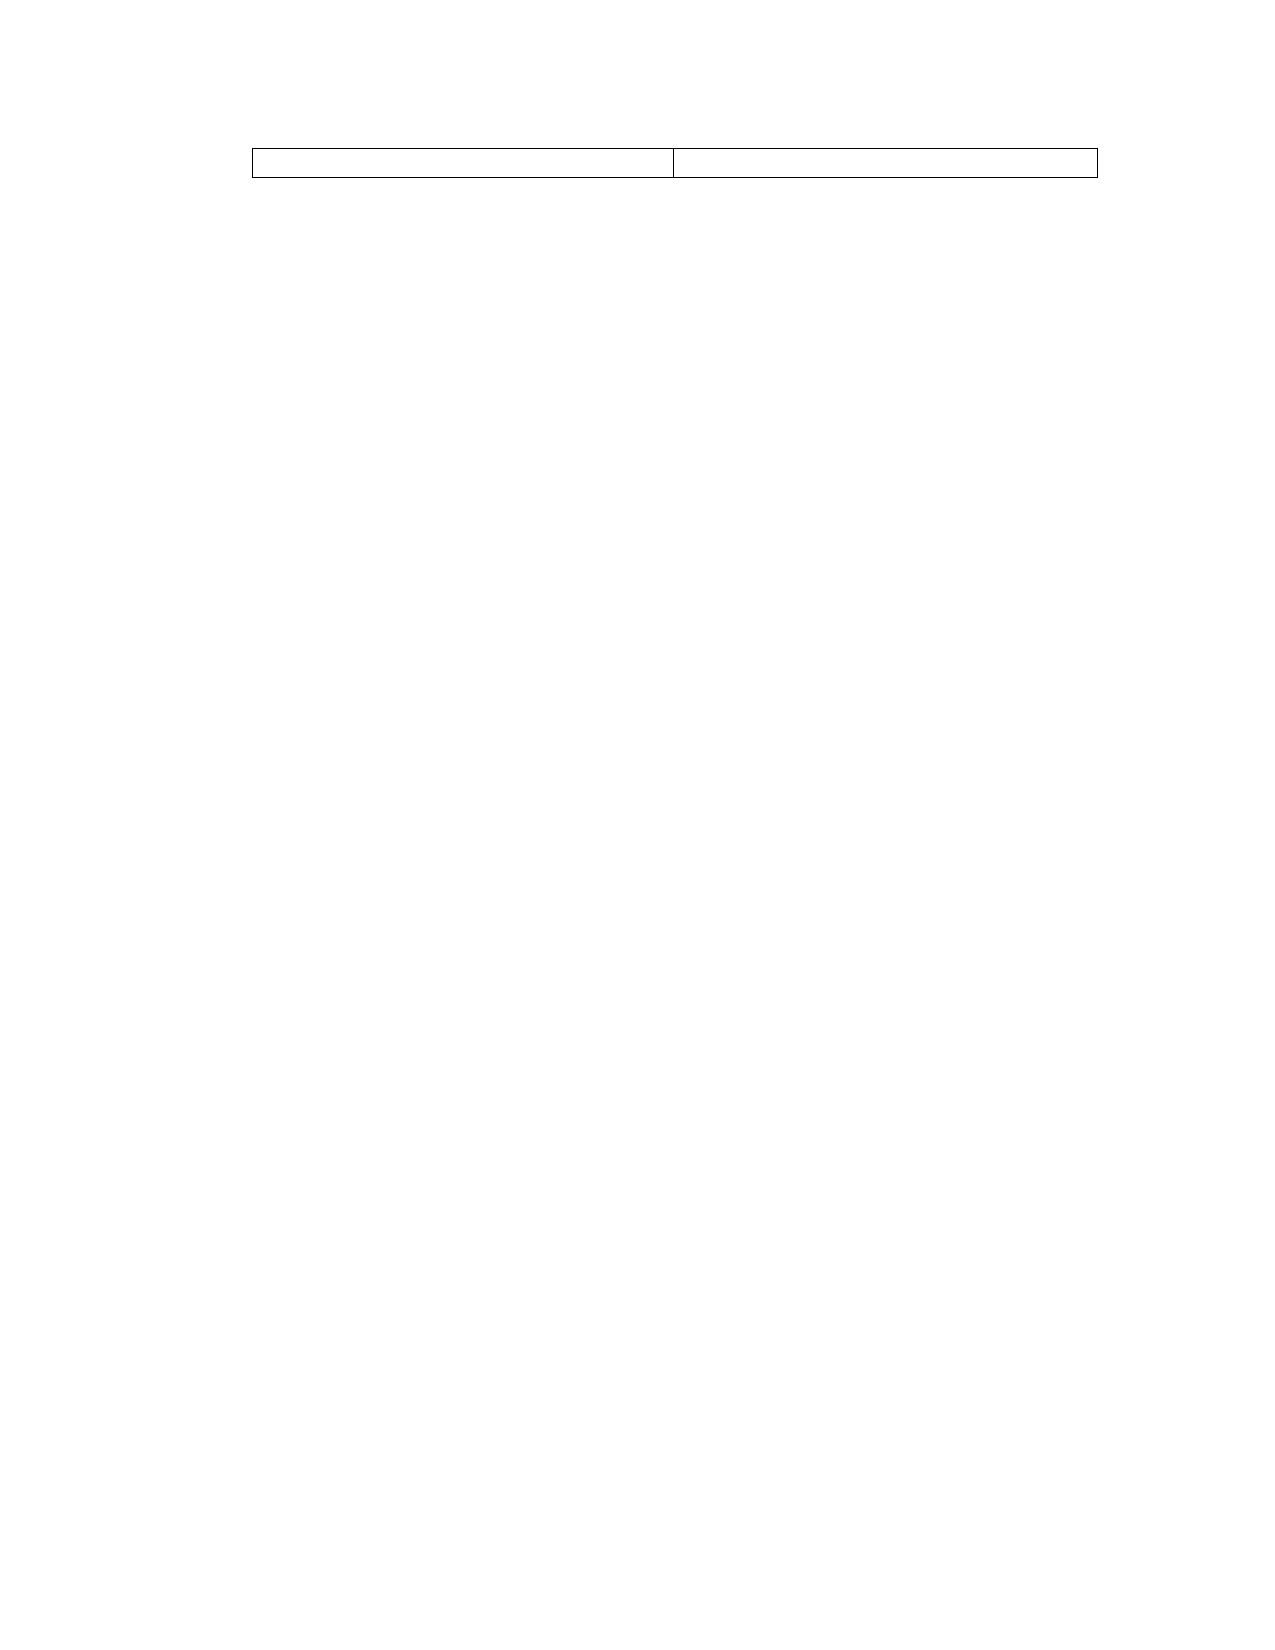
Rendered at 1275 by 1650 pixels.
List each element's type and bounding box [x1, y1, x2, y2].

table_cell [674, 149, 1097, 177]
table_cell [253, 149, 673, 177]
